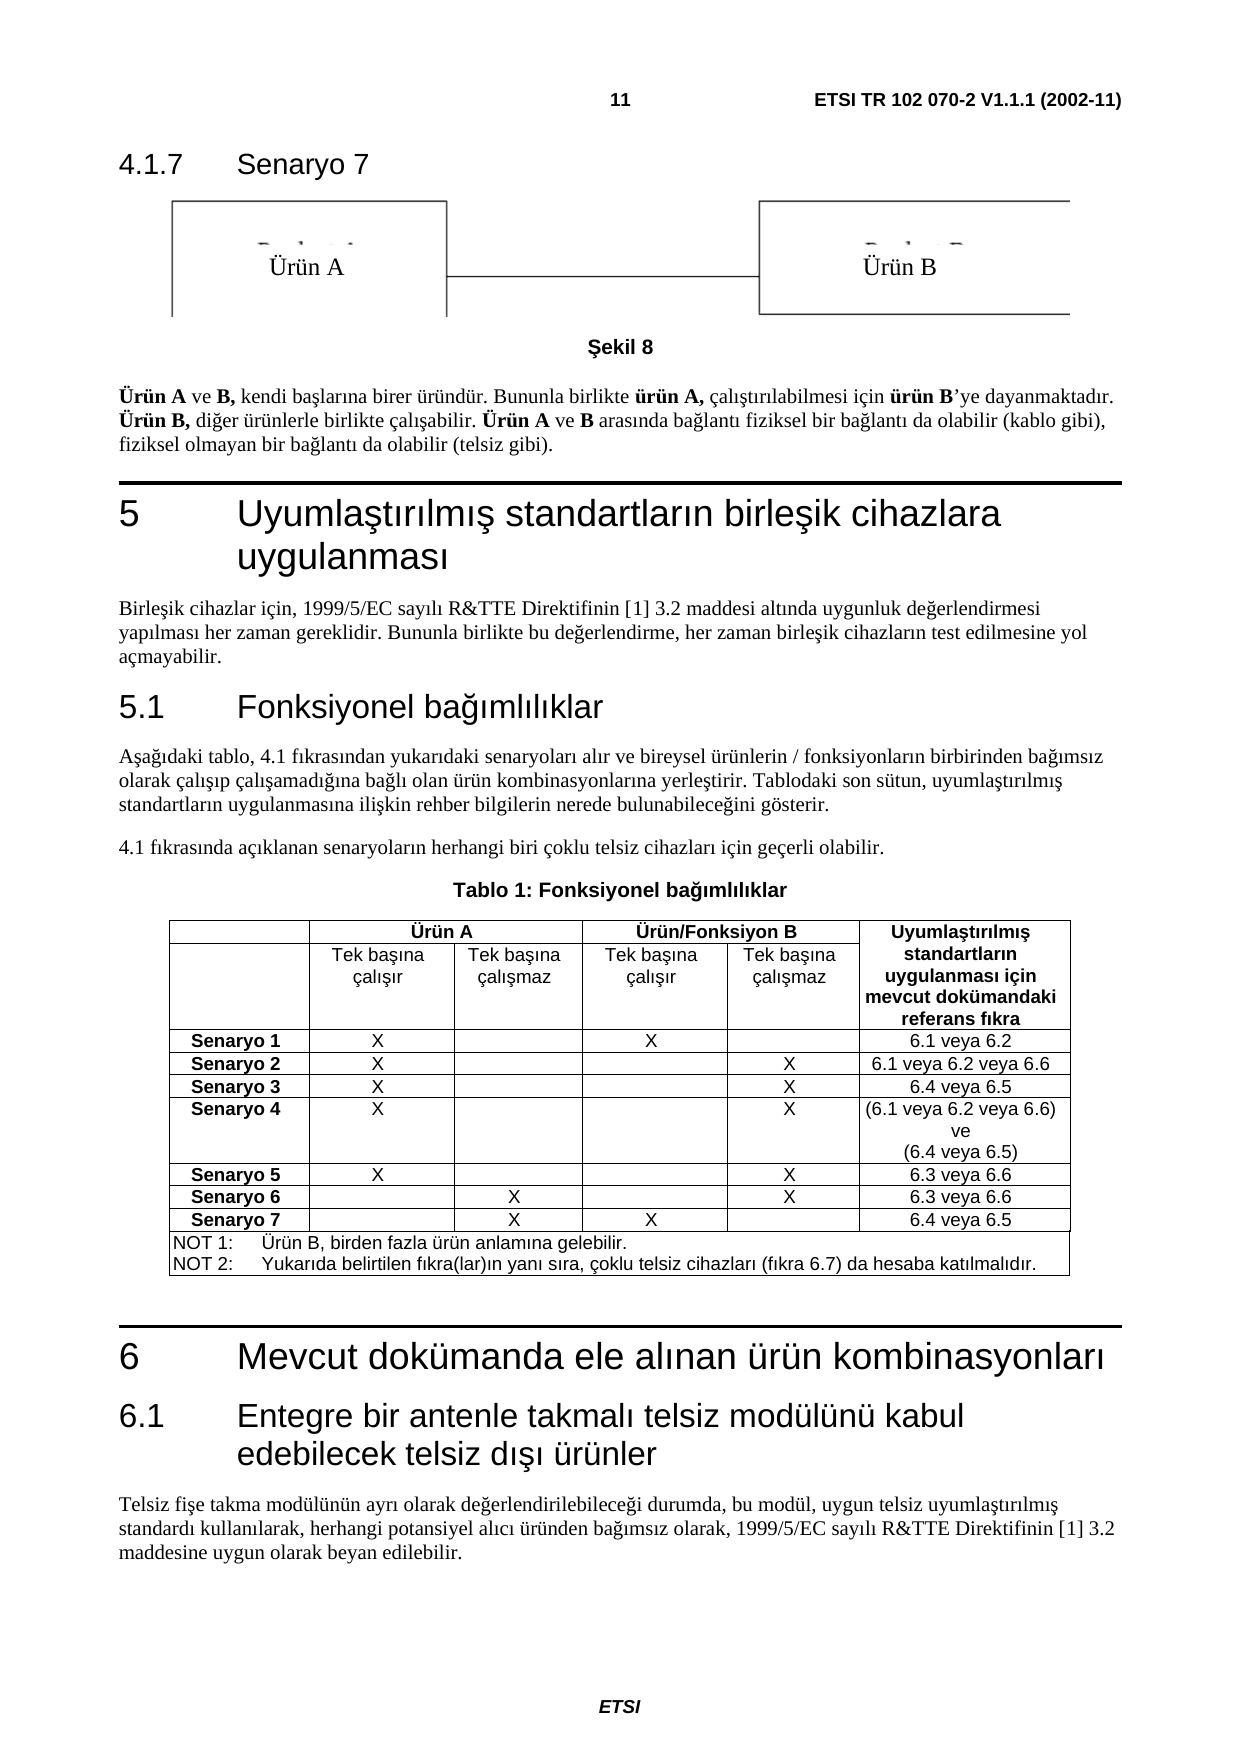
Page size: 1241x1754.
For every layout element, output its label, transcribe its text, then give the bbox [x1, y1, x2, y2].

table_cell Senaryo 7 [170, 1209, 309, 1231]
table_header Ürün A [310, 921, 582, 943]
table_cell X [728, 1053, 859, 1074]
table_cell X [310, 1075, 454, 1097]
table_cell X [455, 1209, 582, 1231]
table_cell [455, 1053, 582, 1074]
text Şekil 8 [118, 335, 1122, 359]
table_cell Senaryo 1 [170, 1030, 309, 1052]
table_cell [455, 1098, 582, 1163]
table_cell X [310, 1164, 454, 1185]
table_header Uyumlaştırılmış standartların uygulanması için mevcut dokümandaki referans fıkra [860, 921, 1070, 1029]
table_cell Tek başına çalışmaz [728, 944, 859, 1029]
table_cell [170, 944, 309, 1029]
table_cell 6.3 veya 6.6 [860, 1186, 1070, 1208]
subtitle 6.1 Entegre bir antenle takmalı telsiz modülünü kabul edebilecek telsiz dışı ürünler [118, 1396, 1122, 1473]
subtitle 5 Uyumlaştırılmış standartların birleşik cihazlara uygulanması [118, 482, 1122, 577]
table_cell 6.1 veya 6.2 [860, 1030, 1070, 1052]
table_cell X [455, 1186, 582, 1208]
table_cell 6.4 veya 6.5 [860, 1075, 1070, 1097]
table_cell Tek başına çalışır [310, 944, 454, 1029]
table_cell Senaryo 5 [170, 1164, 309, 1185]
table_cell [455, 1164, 582, 1185]
subtitle 4.1.7 Senaryo 7 [118, 147, 1122, 181]
table_cell [310, 1186, 454, 1208]
table_cell 6.1 veya 6.2 veya 6.6 [860, 1053, 1070, 1074]
table_cell [583, 1186, 727, 1208]
text 4.1 fıkrasında açıklanan senaryoların herhangi biri çoklu telsiz cihazları için geçerli olabilir. [118, 835, 1122, 859]
table_cell [583, 1075, 727, 1097]
table_cell X [310, 1053, 454, 1074]
table_cell [583, 1098, 727, 1163]
text Telsiz fişe takma modülünün ayrı olarak değerlendirilebileceği durumda, bu modül, uygun telsiz uyumlaştırılmış standardı kullanılarak, herhangi potansiyel alıcı üründen bağımsız olarak, 1999/5/EC sayılı R&TTE Direktifinin [1] 3.2 maddesine uygun olarak beyan edilebilir. [118, 1492, 1122, 1564]
table_header Ürün/Fonksiyon B [583, 921, 859, 943]
table_cell X [728, 1098, 859, 1163]
text Aşağıdaki tablo, 4.1 fıkrasından yukarıdaki senaryoları alır ve bireysel ürünlerin / fonksiyonların birbirinden bağımsız olarak çalışıp çalışamadığına bağlı olan ürün kombinasyonlarına yerleştirir. Tablodaki son sütun, uyumlaştırılmış standartların uygulanmasına ilişkin rehber bilgilerin nerede bulunabileceğini gösterir. [118, 744, 1122, 816]
table_cell Tek başına çalışmaz [455, 944, 582, 1029]
subtitle 5.1 Fonksiyonel bağımlılıklar [118, 687, 1122, 725]
text Birleşik cihazlar için, 1999/5/EC sayılı R&TTE Direktifinin [1] 3.2 maddesi altında uygunluk değerlendirmesi yapılması her zaman gereklidir. Bununla birlikte bu değerlendirme, her zaman birleşik cihazların test edilmesine yol açmayabilir. [118, 596, 1122, 668]
table_cell [455, 1030, 582, 1052]
table_cell Senaryo 4 [170, 1098, 309, 1163]
table_cell X [583, 1030, 727, 1052]
table_cell [583, 1164, 727, 1185]
table_cell 6.4 veya 6.5 [860, 1209, 1070, 1231]
table_cell [583, 1053, 727, 1074]
table_cell (6.1 veya 6.2 veya 6.6) ve (6.4 veya 6.5) [860, 1098, 1070, 1163]
text Ürün A ve B, kendi başlarına birer üründür. Bununla birlikte ürün A, çalıştırılabilmesi için ürün B’ye dayanmaktadır. Ürün B, diğer ürünlerle birlikte çalışabilir. Ürün A ve B arasında bağlantı fiziksel bir bağlantı da olabilir (kablo gibi), fiziksel olmayan bir bağlantı da olabilir (telsiz gibi). [118, 384, 1122, 456]
table_cell X [728, 1186, 859, 1208]
table_cell 6.3 veya 6.6 [860, 1164, 1070, 1185]
table_cell [728, 1209, 859, 1231]
table_cell X [728, 1075, 859, 1097]
table_cell Senaryo 2 [170, 1053, 309, 1074]
table_cell X [310, 1098, 454, 1163]
table_header [170, 921, 309, 943]
table_cell Tek başına çalışır [583, 944, 727, 1029]
table_cell NOT 1: Ürün B, birden fazla ürün anlamına gelebilir. NOT 2: Yukarıda belirtilen fıkra(lar)ın yanı sıra, çoklu telsiz cihazları (fıkra 6.7) da hesaba katılmalıdır. [170, 1232, 1069, 1275]
table_cell [310, 1209, 454, 1231]
table_cell X [310, 1030, 454, 1052]
table_cell [455, 1075, 582, 1097]
table_cell X [583, 1209, 727, 1231]
table_cell Senaryo 6 [170, 1186, 309, 1208]
text Tablo 1: Fonksiyonel bağımlılıklar [118, 878, 1122, 902]
subtitle 6 Mevcut dokümanda ele alınan ürün kombinasyonları [118, 1326, 1122, 1377]
table_cell Senaryo 3 [170, 1075, 309, 1097]
table_cell [728, 1030, 859, 1052]
table_cell X [728, 1164, 859, 1185]
